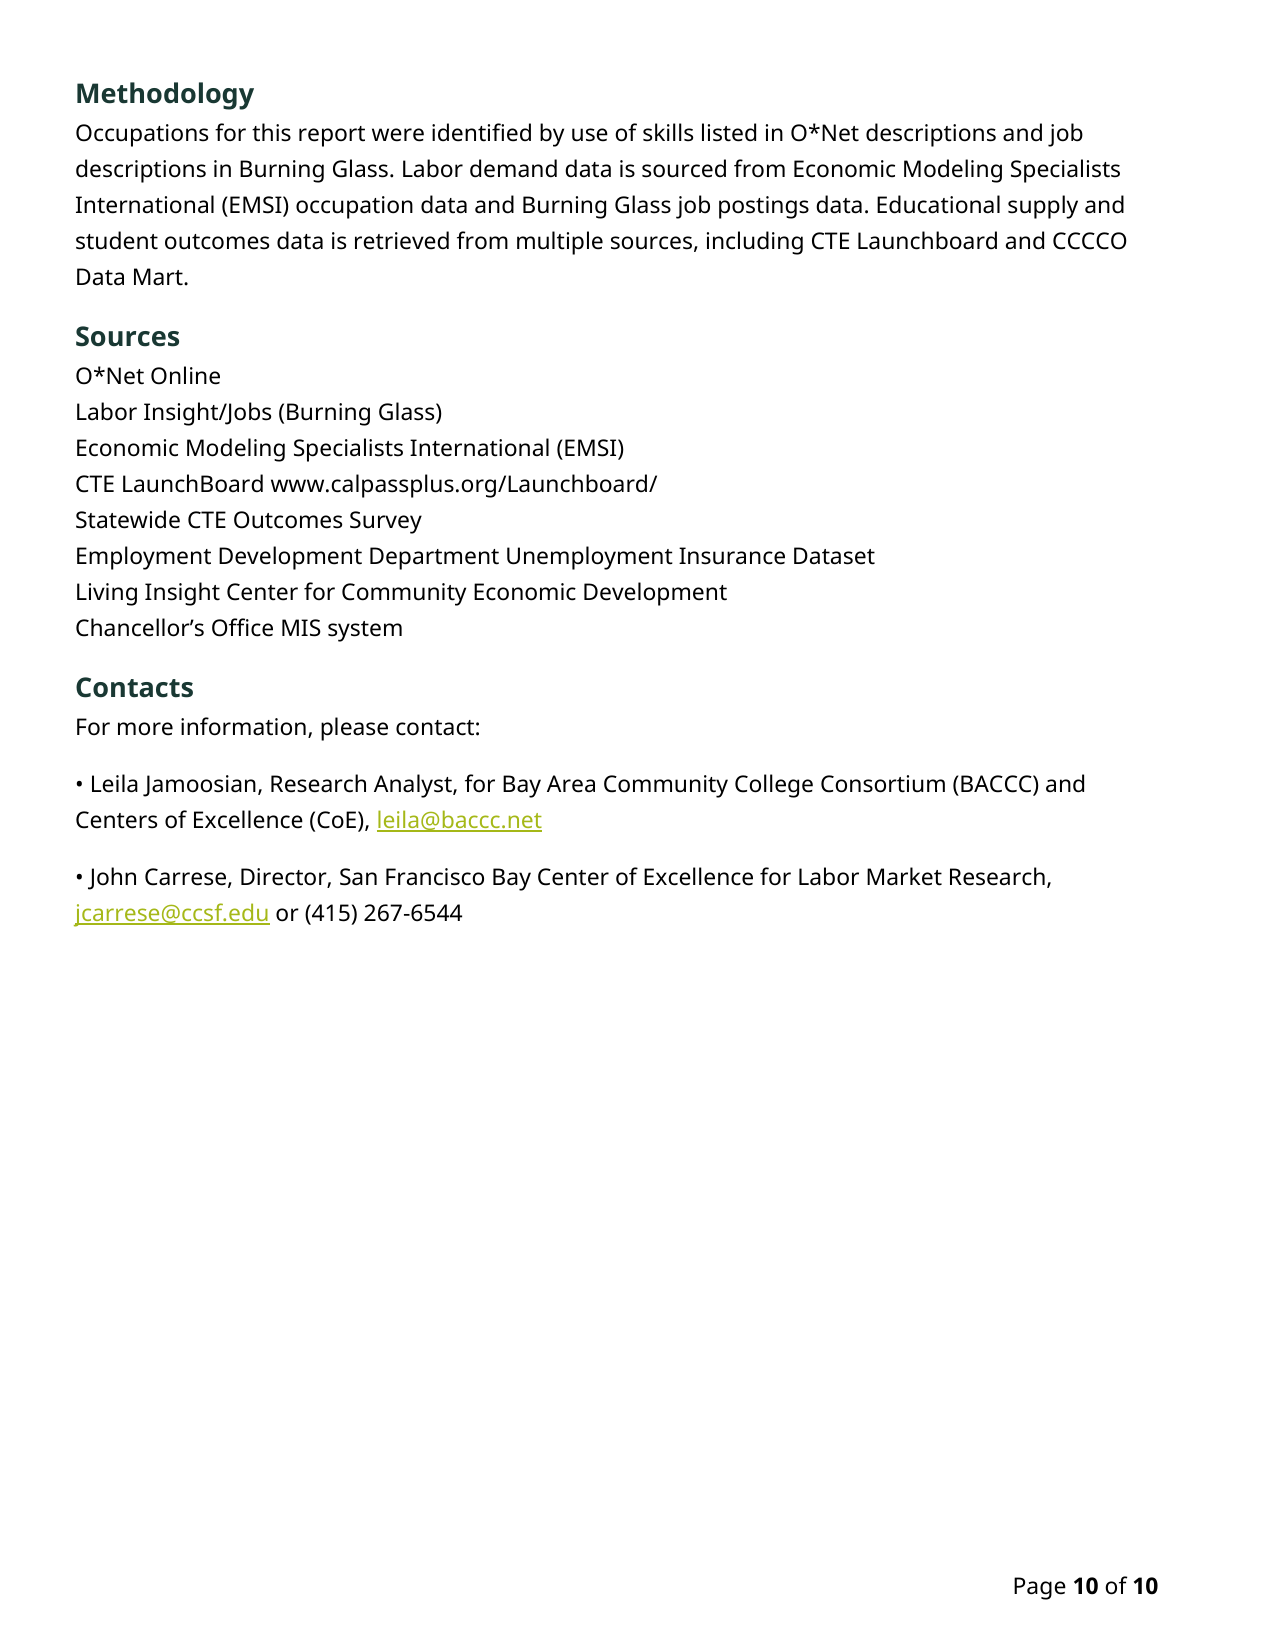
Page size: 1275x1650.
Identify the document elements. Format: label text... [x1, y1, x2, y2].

text • John Carrese, Director, San Francisco Bay Center of Excellence for Labor Market Research, jcarrese@ccsf.edu or (415) 267-6544 [75, 861, 1162, 928]
text • Leila Jamoosian, Research Analyst, for Bay Area Community College Consortium (BACCC) and Centers of Excellence (CoE), leila@baccc.net [75, 768, 1162, 835]
text For more information, please contact: [75, 711, 1162, 742]
text O*Net Online Labor Insight/Jobs (Burning Glass) Economic Modeling Specialists International (EMSI) CTE LaunchBoard www.calpassplus.org/Launchboard/ Statewide CTE Outcomes Survey Employment Development Department Unemployment Insurance Dataset Living Insight Center for Community Economic Development Chancellor’s Office MIS system [75, 360, 1162, 643]
subtitle Methodology [75, 75, 1162, 112]
text Occupations for this report were identified by use of skills listed in O*Net descriptions and job descriptions in Burning Glass. Labor demand data is sourced from Economic Modeling Specialists International (EMSI) occupation data and Burning Glass job postings data. Educational supply and student outcomes data is retrieved from multiple sources, including CTE Launchboard and CCCCO Data Mart. [75, 117, 1162, 292]
subtitle Sources [75, 318, 1162, 355]
subtitle Contacts [75, 669, 1162, 706]
